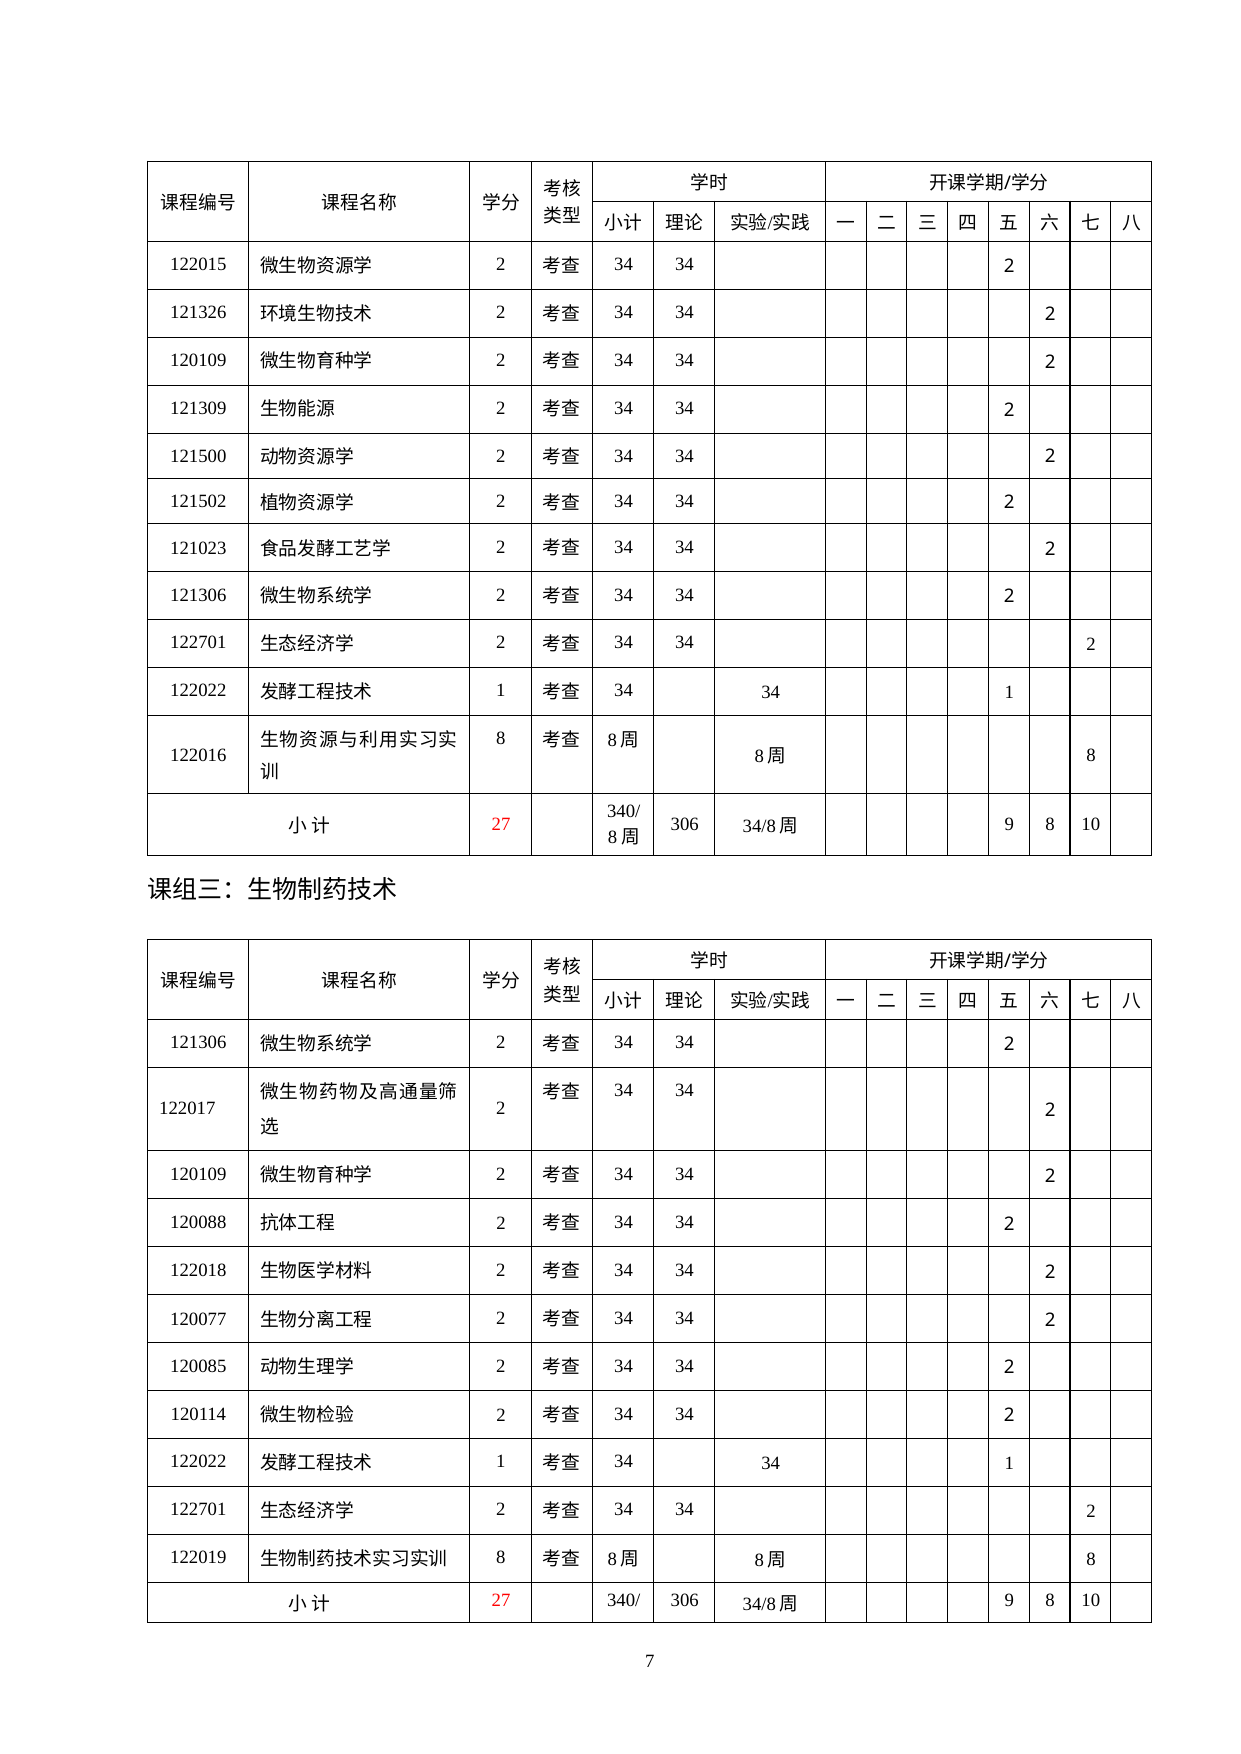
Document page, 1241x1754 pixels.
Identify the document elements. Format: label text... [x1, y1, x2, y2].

table_cell 34 [593, 1068, 653, 1150]
table_cell 考查 [532, 1068, 592, 1150]
table_cell 34 [715, 1439, 825, 1486]
table_cell [1111, 1439, 1151, 1486]
table_cell 122015 [148, 242, 248, 289]
table_header 课程编号 [148, 162, 248, 241]
table_cell [1111, 1068, 1151, 1150]
table_cell [1071, 1391, 1110, 1438]
table_cell [907, 479, 947, 523]
table_cell 8周 [593, 1535, 653, 1582]
table_cell [1071, 290, 1110, 337]
table_cell [907, 1020, 947, 1067]
table_cell 八 [1111, 202, 1151, 241]
table_cell [948, 716, 988, 793]
table_cell 考查 [532, 434, 592, 478]
table_cell 2 [470, 1199, 531, 1246]
table_cell [1111, 620, 1151, 667]
table_cell 2 [470, 524, 531, 571]
table_cell 三 [907, 202, 947, 241]
table_cell [826, 1343, 866, 1390]
table_cell [867, 1487, 906, 1534]
table_cell [1111, 668, 1151, 715]
table_cell [826, 1068, 866, 1150]
table_cell [867, 1247, 906, 1294]
table_cell 34 [593, 1020, 653, 1067]
table_cell [948, 1068, 988, 1150]
table_cell 34 [654, 338, 714, 384]
table_cell [867, 242, 906, 289]
table_cell 122016 [148, 716, 248, 793]
table_cell [867, 290, 906, 337]
table_cell [826, 290, 866, 337]
table_cell 121306 [148, 1020, 248, 1067]
table_cell 小计 [593, 202, 653, 241]
table_cell [867, 1583, 906, 1622]
table_cell 34 [593, 1391, 653, 1438]
table_cell [715, 1199, 825, 1246]
table_cell 2 [989, 572, 1029, 619]
table_cell 植物资源学 [249, 479, 469, 523]
table_cell [867, 386, 906, 432]
table_cell [948, 668, 988, 715]
table_cell 考查 [532, 1199, 592, 1246]
table_cell 2 [989, 386, 1029, 432]
table_cell [715, 434, 825, 478]
table_cell 2 [470, 434, 531, 478]
table_cell 考查 [532, 1439, 592, 1486]
table_cell 34 [654, 1068, 714, 1150]
table_cell 2 [470, 1343, 531, 1390]
table_cell [989, 1487, 1029, 1534]
table_cell 2 [470, 479, 531, 523]
table_cell [867, 668, 906, 715]
table_cell [867, 572, 906, 619]
table_cell [1111, 1535, 1151, 1582]
table_cell [654, 1535, 714, 1582]
table_cell 2 [1030, 434, 1069, 478]
table_cell 34 [654, 1487, 714, 1534]
table_cell 120077 [148, 1295, 248, 1342]
table_cell 10 [1071, 794, 1110, 854]
table_header 课程名称 [249, 162, 469, 241]
table_header 学时 [593, 162, 825, 201]
table_cell [989, 1068, 1029, 1150]
table_cell [1071, 1068, 1110, 1150]
table_cell [826, 1487, 866, 1534]
table_cell 2 [470, 338, 531, 384]
table_cell 34/8周 [715, 1583, 825, 1622]
table_cell 三 [907, 980, 947, 1019]
table_cell [715, 524, 825, 571]
table_cell [989, 524, 1029, 571]
table_cell [948, 620, 988, 667]
table_cell 一 [826, 202, 866, 241]
table_cell 122022 [148, 668, 248, 715]
table_cell 2 [989, 1020, 1029, 1067]
table_cell [1030, 1391, 1069, 1438]
table_cell [1030, 1020, 1069, 1067]
table_cell 34 [593, 1487, 653, 1534]
table_cell 10 [1071, 1583, 1110, 1622]
table_cell [1030, 1535, 1069, 1582]
table_cell [1071, 338, 1110, 384]
table_cell [867, 434, 906, 478]
table_cell 34 [654, 434, 714, 478]
table_cell 考查 [532, 1151, 592, 1198]
table_cell [907, 434, 947, 478]
table_cell 8 [1030, 1583, 1069, 1622]
table_cell 120114 [148, 1391, 248, 1438]
table_cell [1111, 1247, 1151, 1294]
table_cell 27 [470, 794, 531, 854]
table_cell 34 [593, 386, 653, 432]
table_cell 生态经济学 [249, 620, 469, 667]
table_cell 四 [948, 202, 988, 241]
table_cell [1111, 1295, 1151, 1342]
table_cell [907, 1151, 947, 1198]
table_cell [948, 1151, 988, 1198]
table_cell 考查 [532, 1295, 592, 1342]
table_cell [948, 572, 988, 619]
table_cell [1071, 242, 1110, 289]
table_cell [907, 1439, 947, 1486]
table_cell [867, 1343, 906, 1390]
table_cell 121326 [148, 290, 248, 337]
table_cell [948, 290, 988, 337]
table_cell [1071, 524, 1110, 571]
table_cell 五 [989, 202, 1029, 241]
table_cell 考查 [532, 1247, 592, 1294]
table_cell 小计 [593, 980, 653, 1019]
table_cell [867, 794, 906, 854]
table_cell [1071, 668, 1110, 715]
table_cell [1111, 1391, 1151, 1438]
table_cell 34 [593, 1295, 653, 1342]
table_cell [948, 794, 988, 854]
table_cell [907, 1487, 947, 1534]
table_cell 8 [1071, 716, 1110, 793]
table_cell 122017 [148, 1068, 248, 1150]
table_cell [1071, 1295, 1110, 1342]
table_cell 8周 [593, 716, 653, 793]
table_cell 考查 [532, 479, 592, 523]
table_cell 8 [470, 1535, 531, 1582]
table_cell 34 [593, 290, 653, 337]
table_cell 340/ 8周 [593, 794, 653, 854]
table_cell 微生物育种学 [249, 338, 469, 384]
table_cell [826, 1535, 866, 1582]
table_cell 发酵工程技术 [249, 668, 469, 715]
table_cell [989, 1295, 1029, 1342]
table_cell [907, 572, 947, 619]
table_cell 生态经济学 [249, 1487, 469, 1534]
table_cell [948, 479, 988, 523]
table_cell [826, 479, 866, 523]
table_cell 122701 [148, 1487, 248, 1534]
table_cell [948, 1295, 988, 1342]
table_cell 34 [654, 290, 714, 337]
table_cell [826, 1151, 866, 1198]
table_cell [867, 524, 906, 571]
table_cell [1030, 242, 1069, 289]
table_cell 2 [989, 1199, 1029, 1246]
table_cell [826, 242, 866, 289]
table_cell 2 [1030, 1247, 1069, 1294]
table_cell 考查 [532, 668, 592, 715]
table_cell 微生物药物及高通量筛选 [249, 1068, 469, 1150]
table_cell [826, 572, 866, 619]
table_cell [867, 620, 906, 667]
table_cell 34 [593, 1247, 653, 1294]
table_cell 生物资源与利用实习实训 [249, 716, 469, 793]
table_cell 2 [1030, 290, 1069, 337]
table_cell [654, 668, 714, 715]
table_cell 微生物资源学 [249, 242, 469, 289]
table_cell 五 [989, 980, 1029, 1019]
table_cell 生物医学材料 [249, 1247, 469, 1294]
table_cell [907, 620, 947, 667]
table_cell 2 [470, 1487, 531, 1534]
table_cell [948, 1020, 988, 1067]
table_cell 8周 [715, 1535, 825, 1582]
table_cell [1030, 386, 1069, 432]
table_cell 34 [593, 338, 653, 384]
table_cell [715, 479, 825, 523]
table_cell 34 [593, 1439, 653, 1486]
table_cell [907, 524, 947, 571]
table_cell 122018 [148, 1247, 248, 1294]
table_cell 34 [654, 1343, 714, 1390]
table_cell 34 [654, 1199, 714, 1246]
table_cell 1 [470, 1439, 531, 1486]
table_cell [715, 1247, 825, 1294]
table_cell 微生物检验 [249, 1391, 469, 1438]
table_cell [989, 290, 1029, 337]
table_cell 306 [654, 1583, 714, 1622]
table_cell [715, 1391, 825, 1438]
table_cell [826, 716, 866, 793]
table_cell [867, 1391, 906, 1438]
table_cell [1030, 1439, 1069, 1486]
table_cell [989, 620, 1029, 667]
table_cell 理论 [654, 980, 714, 1019]
table_cell [1111, 1199, 1151, 1246]
table_cell 考查 [532, 338, 592, 384]
table_cell [715, 1068, 825, 1150]
table_cell [948, 242, 988, 289]
table_cell [948, 1439, 988, 1486]
table_cell [907, 338, 947, 384]
table_cell [826, 1583, 866, 1622]
table_cell [654, 1439, 714, 1486]
table_cell 34 [593, 1199, 653, 1246]
table_cell 2 [989, 1343, 1029, 1390]
table_cell 8 [1071, 1535, 1110, 1582]
table_cell [989, 1535, 1029, 1582]
table_cell 2 [989, 1391, 1029, 1438]
table_cell [948, 338, 988, 384]
table_cell [1030, 572, 1069, 619]
table_cell 2 [470, 572, 531, 619]
table_cell [948, 1199, 988, 1246]
table_header 课程编号 [148, 940, 248, 1019]
table_cell [826, 1199, 866, 1246]
table_cell 27 [470, 1583, 531, 1622]
table_cell [867, 479, 906, 523]
table_cell 小 计 [148, 1583, 469, 1622]
table_cell 2 [470, 386, 531, 432]
table_cell 六 [1030, 202, 1069, 241]
table_cell [948, 1583, 988, 1622]
table_cell [715, 242, 825, 289]
table_cell 一 [826, 980, 866, 1019]
table_cell 微生物育种学 [249, 1151, 469, 1198]
table_cell 121306 [148, 572, 248, 619]
table_cell [715, 338, 825, 384]
table_cell [532, 794, 592, 854]
table_cell 考查 [532, 290, 592, 337]
text 课组三：生物制药技术 [148, 856, 1152, 921]
table_cell [1111, 794, 1151, 854]
table_cell 120109 [148, 338, 248, 384]
table_cell 34 [654, 1020, 714, 1067]
table_cell 1 [989, 1439, 1029, 1486]
table_cell [948, 434, 988, 478]
table_cell 生物制药技术实习实训 [249, 1535, 469, 1582]
table_header 课程名称 [249, 940, 469, 1019]
table_cell [715, 1487, 825, 1534]
table_cell [654, 716, 714, 793]
table_cell 2 [1030, 524, 1069, 571]
table_cell 二 [867, 980, 906, 1019]
table_cell [1030, 1199, 1069, 1246]
table_cell [907, 242, 947, 289]
table_cell [715, 1020, 825, 1067]
table_cell [948, 1391, 988, 1438]
table_cell 2 [1071, 1487, 1110, 1534]
table_cell [1030, 1343, 1069, 1390]
table_cell 七 [1071, 980, 1110, 1019]
table_cell [1111, 1151, 1151, 1198]
table_cell [1071, 1439, 1110, 1486]
table_cell [1111, 524, 1151, 571]
table_cell 34 [654, 1391, 714, 1438]
table_cell 八 [1111, 980, 1151, 1019]
table_cell 考查 [532, 1391, 592, 1438]
table_cell 抗体工程 [249, 1199, 469, 1246]
table_cell 生物能源 [249, 386, 469, 432]
table_cell [1111, 716, 1151, 793]
table_cell [1071, 434, 1110, 478]
table_cell 考查 [532, 572, 592, 619]
table_cell [948, 524, 988, 571]
table_cell [989, 716, 1029, 793]
table_header 开课学期/学分 [826, 162, 1151, 201]
table_cell [1071, 386, 1110, 432]
table_cell 121023 [148, 524, 248, 571]
table_cell [1111, 1343, 1151, 1390]
table_cell [867, 1439, 906, 1486]
table_cell 1 [470, 668, 531, 715]
table_cell 2 [470, 290, 531, 337]
table_cell 34 [593, 524, 653, 571]
table_cell 2 [470, 1247, 531, 1294]
table_cell 34 [593, 1343, 653, 1390]
table_cell [867, 1535, 906, 1582]
table_header 学分 [470, 162, 531, 241]
table_cell 动物资源学 [249, 434, 469, 478]
table_cell [1030, 716, 1069, 793]
table_cell [907, 716, 947, 793]
table_cell 34 [654, 524, 714, 571]
table_cell [907, 668, 947, 715]
table_cell 考查 [532, 1343, 592, 1390]
table_cell 121502 [148, 479, 248, 523]
table_cell 微生物系统学 [249, 572, 469, 619]
table_cell 2 [470, 1020, 531, 1067]
table_cell [867, 1199, 906, 1246]
table_cell [867, 1068, 906, 1150]
table_cell 9 [989, 794, 1029, 854]
table_cell [826, 1020, 866, 1067]
table_cell 340/ 8周 [593, 1583, 653, 1622]
table_cell [1111, 386, 1151, 432]
table_cell 考查 [532, 386, 592, 432]
table_cell [1111, 479, 1151, 523]
table_cell 考查 [532, 1020, 592, 1067]
table_cell 2 [989, 479, 1029, 523]
table_cell [715, 1343, 825, 1390]
table_cell 2 [470, 1151, 531, 1198]
table_cell [715, 290, 825, 337]
table_cell [1030, 668, 1069, 715]
table_cell [826, 1439, 866, 1486]
table_cell 34 [654, 479, 714, 523]
table_cell [907, 1535, 947, 1582]
table_cell 122701 [148, 620, 248, 667]
table_cell [1111, 290, 1151, 337]
table_cell [867, 716, 906, 793]
table_cell 2 [470, 242, 531, 289]
table_cell [907, 1068, 947, 1150]
table_cell 七 [1071, 202, 1110, 241]
table_cell [1071, 572, 1110, 619]
table_cell 二 [867, 202, 906, 241]
table_cell 2 [470, 620, 531, 667]
table_cell [826, 794, 866, 854]
table_cell [1111, 434, 1151, 478]
table_cell [1071, 1020, 1110, 1067]
table_cell 2 [1030, 1295, 1069, 1342]
table_header 学分 [470, 940, 531, 1019]
table_cell 34/8周 [715, 794, 825, 854]
table_cell 8周 [715, 716, 825, 793]
table_header 学时 [593, 940, 825, 979]
table_cell [1111, 1583, 1151, 1622]
table_cell [1071, 479, 1110, 523]
table_cell 六 [1030, 980, 1069, 1019]
table_cell 306 [654, 794, 714, 854]
table_cell [1111, 1020, 1151, 1067]
table_cell 34 [654, 1151, 714, 1198]
table_header 开课学期/学分 [826, 940, 1151, 979]
table_cell 2 [1071, 620, 1110, 667]
table_cell [715, 1295, 825, 1342]
table_cell 考查 [532, 1487, 592, 1534]
table_cell [532, 1583, 592, 1622]
table_cell [948, 1487, 988, 1534]
table_cell [867, 338, 906, 384]
table_cell [1030, 620, 1069, 667]
table_header 考核 类型 [532, 162, 592, 241]
table_cell [826, 524, 866, 571]
table_cell 8 [470, 716, 531, 793]
table_cell [826, 1391, 866, 1438]
table_cell [715, 1151, 825, 1198]
table_cell 34 [654, 242, 714, 289]
table_cell [1071, 1343, 1110, 1390]
table_cell [867, 1020, 906, 1067]
table_cell 小 计 [148, 794, 469, 854]
table_cell [826, 386, 866, 432]
table_cell 实验/实践 [715, 980, 825, 1019]
table_cell [826, 434, 866, 478]
table_cell [948, 1343, 988, 1390]
table_cell [907, 1583, 947, 1622]
table_cell 34 [593, 668, 653, 715]
table_cell 理论 [654, 202, 714, 241]
table_cell [715, 620, 825, 667]
table_cell [907, 290, 947, 337]
table_cell 34 [654, 386, 714, 432]
table_cell 考查 [532, 1535, 592, 1582]
table_cell [907, 1391, 947, 1438]
table_cell [826, 620, 866, 667]
table_cell 34 [654, 1295, 714, 1342]
table_cell 34 [593, 242, 653, 289]
table_cell 34 [593, 434, 653, 478]
table_cell 2 [470, 1391, 531, 1438]
table_cell 120088 [148, 1199, 248, 1246]
table_cell [1071, 1247, 1110, 1294]
table_cell [1111, 572, 1151, 619]
table_cell 考查 [532, 524, 592, 571]
table_cell [715, 386, 825, 432]
table_cell [1071, 1151, 1110, 1198]
table_cell 34 [593, 572, 653, 619]
table_cell [715, 572, 825, 619]
table_cell 34 [593, 479, 653, 523]
table_cell 生物分离工程 [249, 1295, 469, 1342]
table_cell [989, 338, 1029, 384]
table_cell 考查 [532, 242, 592, 289]
table_cell 2 [989, 242, 1029, 289]
table_cell 2 [1030, 1151, 1069, 1198]
table_cell [1030, 479, 1069, 523]
table_cell [907, 1295, 947, 1342]
table_cell [948, 1247, 988, 1294]
table_cell 考查 [532, 620, 592, 667]
table_cell [989, 1151, 1029, 1198]
table_cell [989, 434, 1029, 478]
table_cell 动物生理学 [249, 1343, 469, 1390]
table_cell 34 [715, 668, 825, 715]
table_cell 考查 [532, 716, 592, 793]
table_cell 34 [654, 1247, 714, 1294]
table_cell 120085 [148, 1343, 248, 1390]
table_cell [1071, 1199, 1110, 1246]
table_cell [1111, 242, 1151, 289]
table_cell [826, 668, 866, 715]
table_cell 120109 [148, 1151, 248, 1198]
table_cell 34 [593, 620, 653, 667]
table_cell [989, 1247, 1029, 1294]
table_cell [867, 1295, 906, 1342]
table_cell [907, 1199, 947, 1246]
table_cell 9 [989, 1583, 1029, 1622]
table_cell [948, 386, 988, 432]
table_cell [826, 1295, 866, 1342]
table_cell [948, 1535, 988, 1582]
table_header 考核 类型 [532, 940, 592, 1019]
table_cell 2 [1030, 1068, 1069, 1150]
table_cell 121309 [148, 386, 248, 432]
table_cell 34 [654, 572, 714, 619]
table_cell 2 [1030, 338, 1069, 384]
table_cell 122022 [148, 1439, 248, 1486]
table_cell [1111, 1487, 1151, 1534]
table_cell 四 [948, 980, 988, 1019]
table_cell 2 [470, 1068, 531, 1150]
table_cell [907, 1247, 947, 1294]
table_cell 微生物系统学 [249, 1020, 469, 1067]
table_cell [826, 338, 866, 384]
table_cell 2 [470, 1295, 531, 1342]
table_cell 实验/实践 [715, 202, 825, 241]
table_cell 34 [593, 1151, 653, 1198]
table_cell [907, 386, 947, 432]
table_cell 34 [654, 620, 714, 667]
table_cell [1111, 338, 1151, 384]
table_cell [826, 1247, 866, 1294]
table_cell 食品发酵工艺学 [249, 524, 469, 571]
table_cell 121500 [148, 434, 248, 478]
table_cell 1 [989, 668, 1029, 715]
table_cell 122019 [148, 1535, 248, 1582]
table_cell [867, 1151, 906, 1198]
table_cell 8 [1030, 794, 1069, 854]
table_cell [907, 794, 947, 854]
table_cell [907, 1343, 947, 1390]
table_cell [1030, 1487, 1069, 1534]
table_cell 发酵工程技术 [249, 1439, 469, 1486]
table_cell 环境生物技术 [249, 290, 469, 337]
